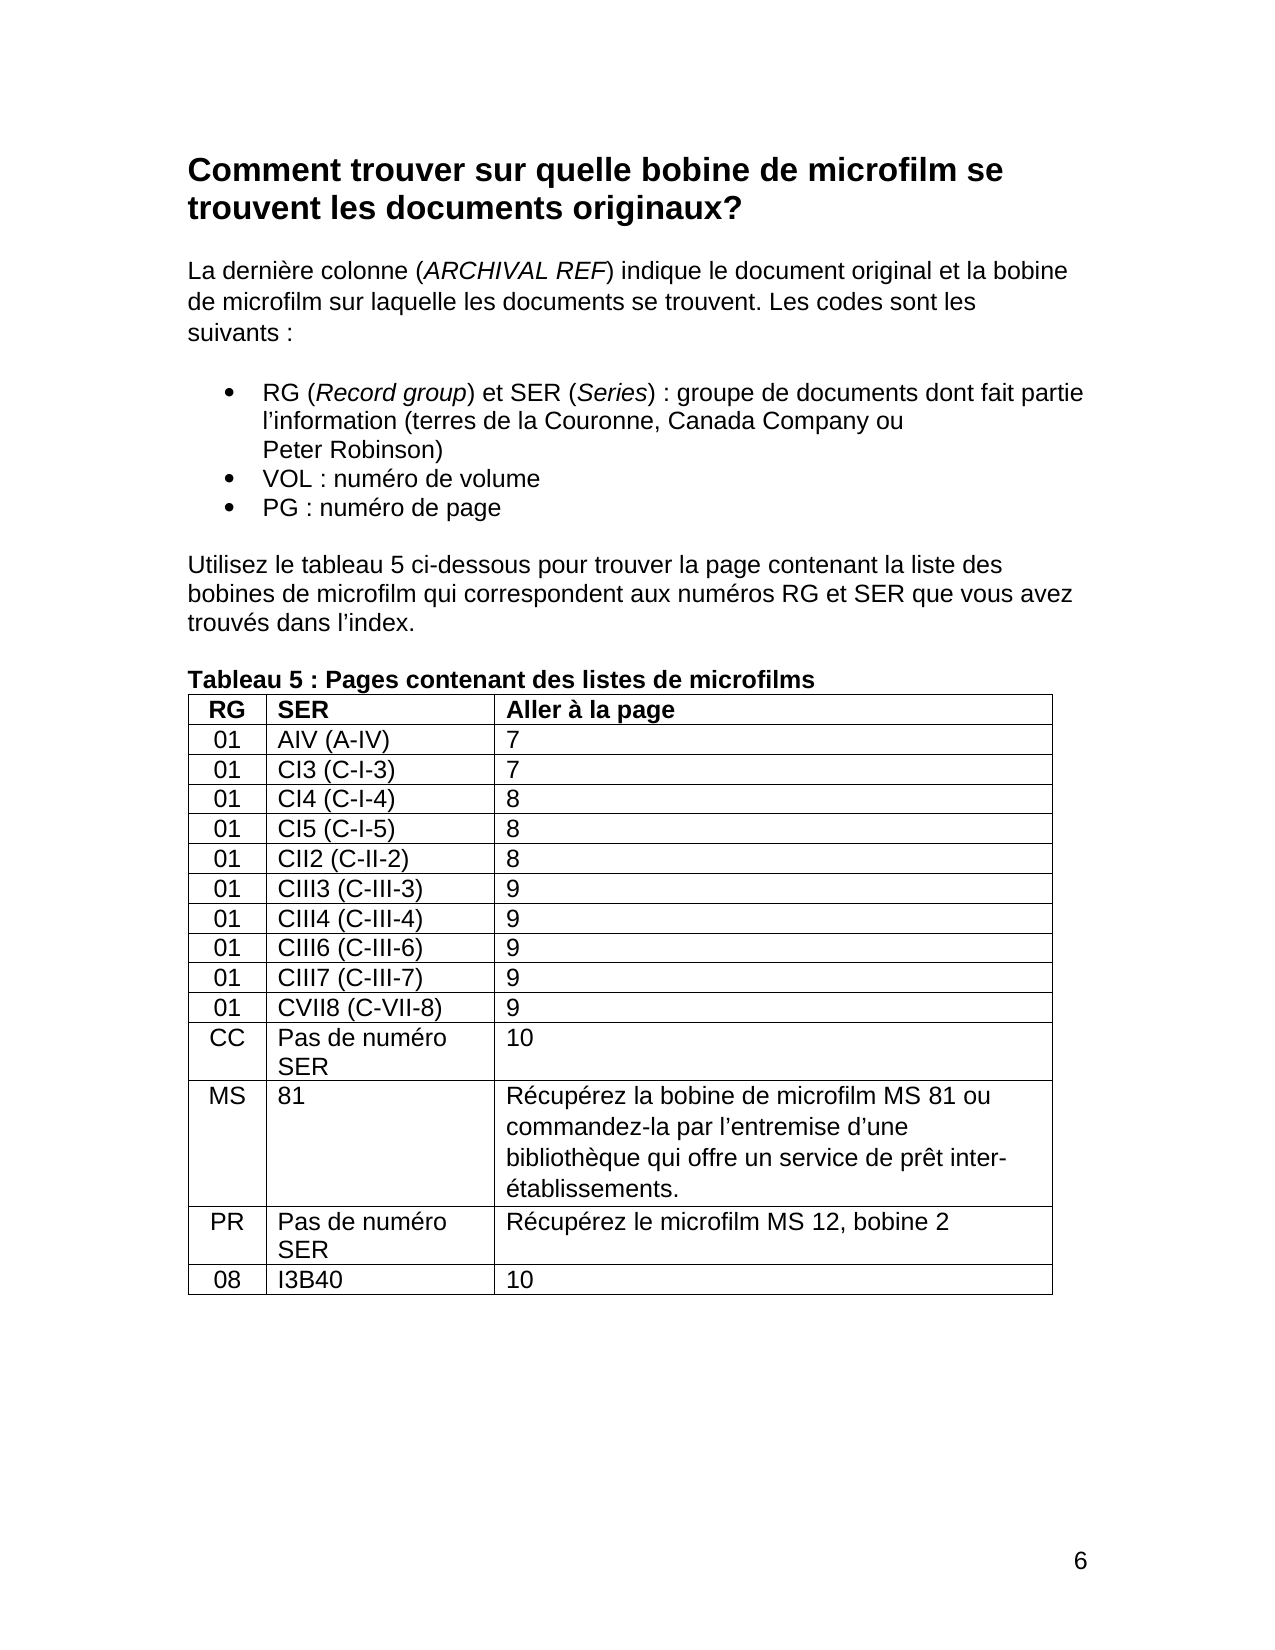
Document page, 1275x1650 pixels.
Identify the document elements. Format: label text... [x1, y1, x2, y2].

table_cell CIII6 (C-III-6) [267, 934, 494, 962]
table_cell 9 [495, 993, 1052, 1022]
table_cell 7 [495, 725, 1052, 754]
table_cell 01 [189, 725, 266, 754]
table_cell Récupérez la bobine de microfilm MS 81 ou commandez-la par l’entremise d’une bibliothèque qui offre un service de prêt inter-établissements. [495, 1081, 1052, 1206]
table_cell Pas de numéro SER [267, 1207, 494, 1264]
table_cell 01 [189, 785, 266, 813]
table_cell AIV (A-IV) [267, 725, 494, 754]
subtitle Comment trouver sur quelle bobine de microfilm se trouvent les documents originaux? [187, 150, 1087, 227]
table_cell 9 [495, 963, 1052, 992]
table_cell CIII7 (C-III-7) [267, 963, 494, 992]
table_cell 01 [189, 874, 266, 903]
table_cell 9 [495, 874, 1052, 903]
table_header RG [189, 695, 266, 724]
table_header SER [267, 695, 494, 724]
table_cell 01 [189, 993, 266, 1022]
table_cell 9 [495, 934, 1052, 962]
table_cell 10 [495, 1023, 1052, 1080]
table_cell CC [189, 1023, 266, 1080]
list VOL : numéro de volume [225, 464, 1087, 493]
table_cell 08 [189, 1265, 266, 1294]
table_cell Récupérez le microfilm MS 12, bobine 2 [495, 1207, 1052, 1264]
subtitle La dernière colonne (ARCHIVAL REF) indique le document original et la bobine de microfilm sur laquelle les documents se trouvent. Les codes sont les suivants : [187, 256, 1087, 346]
table_cell 01 [189, 934, 266, 962]
table_cell 01 [189, 755, 266, 783]
table_cell CI3 (C-I-3) [267, 755, 494, 783]
table_cell 01 [189, 814, 266, 843]
table_cell CII2 (C-II-2) [267, 844, 494, 873]
table_cell 8 [495, 844, 1052, 873]
table_cell PR [189, 1207, 266, 1264]
table_cell MS [189, 1081, 266, 1206]
table_cell 01 [189, 844, 266, 873]
list PG : numéro de page [225, 493, 1087, 522]
table_header Aller à la page [495, 695, 1052, 724]
table_cell Pas de numéro SER [267, 1023, 494, 1080]
table_cell 7 [495, 755, 1052, 783]
table_cell CIII4 (C-III-4) [267, 904, 494, 932]
table_cell CVII8 (C-VII-8) [267, 993, 494, 1022]
table_cell 8 [495, 785, 1052, 813]
text Tableau 5 : Pages contenant des listes de microfilms [187, 665, 1087, 694]
table_cell 01 [189, 904, 266, 932]
list RG (Record group) et SER (Series) : groupe de documents dont fait partie l’information (terres de la Couronne, Canada Company ou Peter Robinson) [225, 377, 1087, 464]
table_cell 01 [189, 963, 266, 992]
table_cell CI5 (C-I-5) [267, 814, 494, 843]
table_cell 8 [495, 814, 1052, 843]
table_cell I3B40 [267, 1265, 494, 1294]
table_cell 81 [267, 1081, 494, 1206]
text Utilisez le tableau 5 ci-dessous pour trouver la page contenant la liste des bobines de microfilm qui correspondent aux numéros RG et SER que vous avez trouvés dans l’index. [187, 550, 1087, 637]
table_cell CIII3 (C-III-3) [267, 874, 494, 903]
table_cell 9 [495, 904, 1052, 932]
table_cell CI4 (C-I-4) [267, 785, 494, 813]
table_cell 10 [495, 1265, 1052, 1294]
